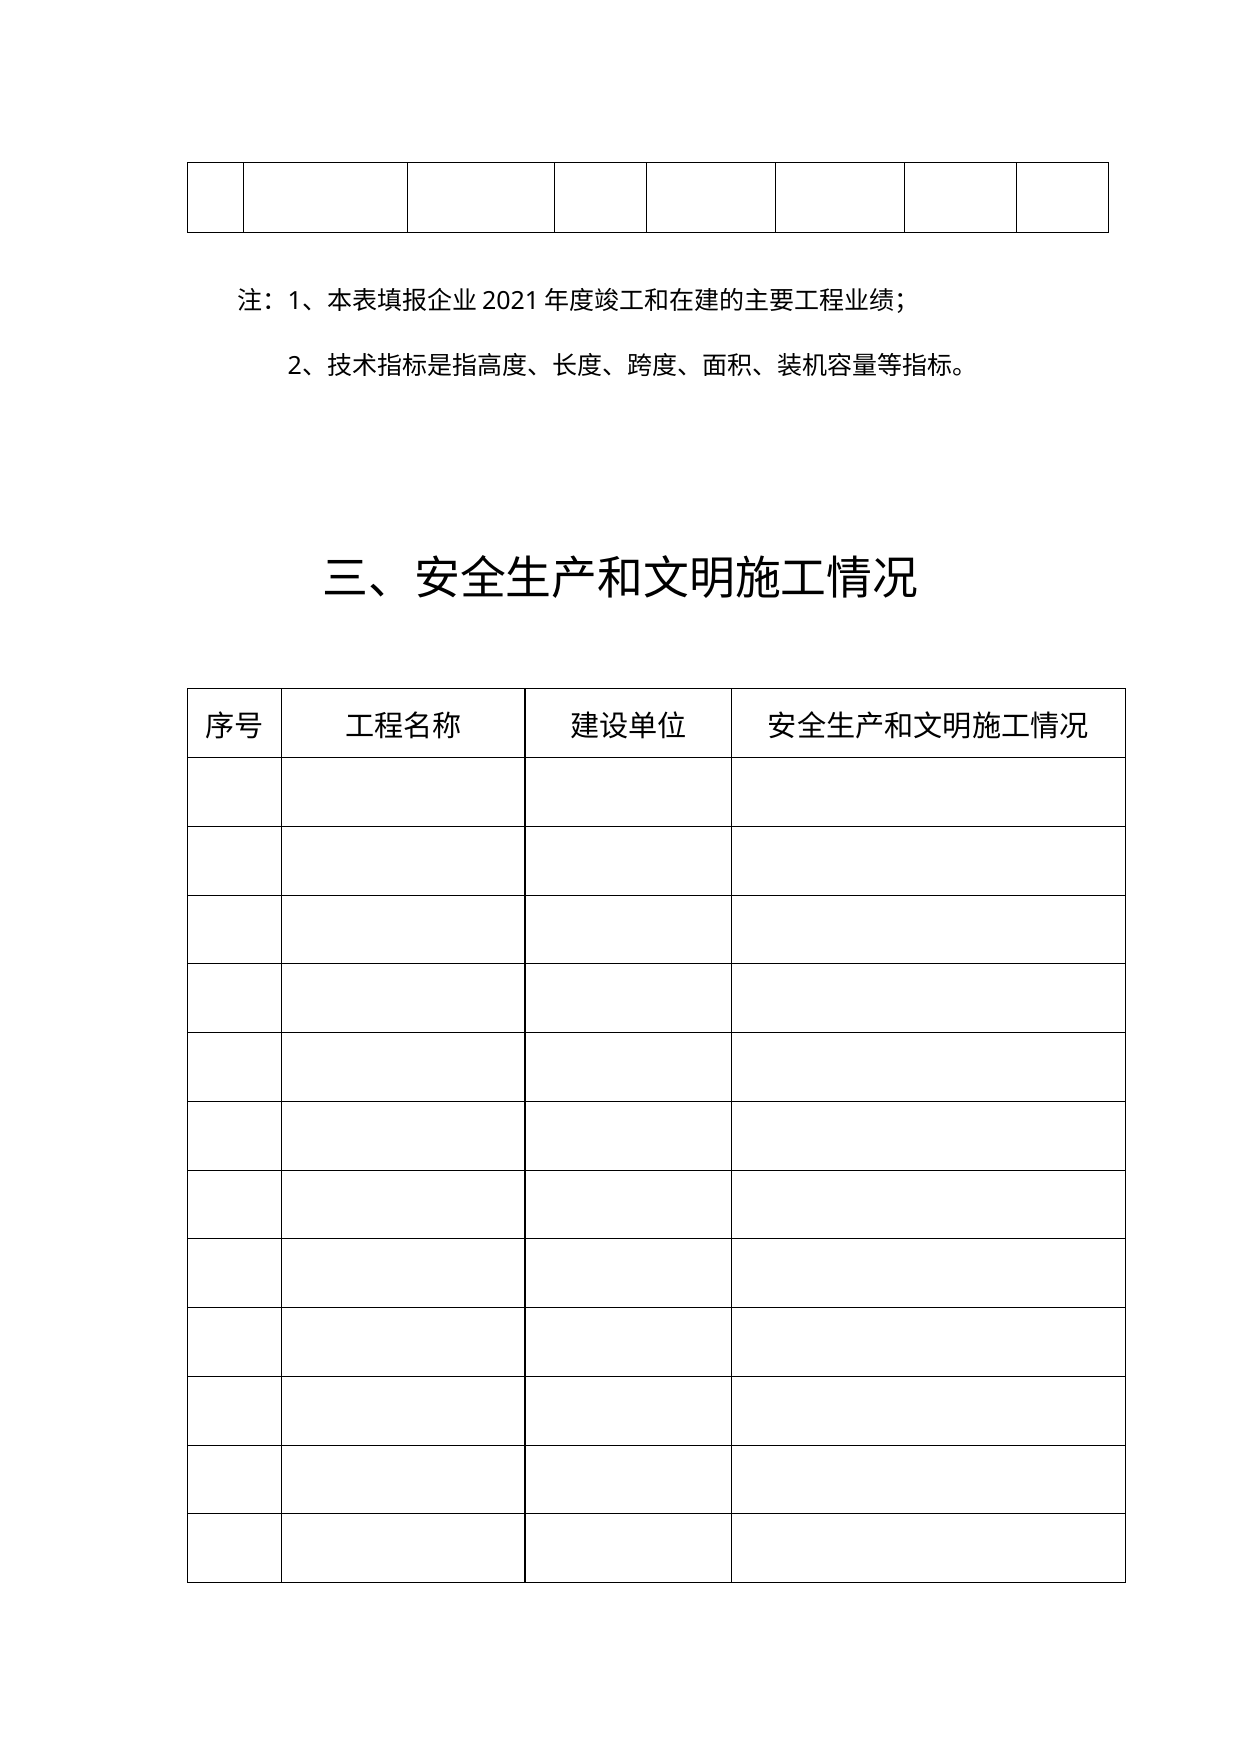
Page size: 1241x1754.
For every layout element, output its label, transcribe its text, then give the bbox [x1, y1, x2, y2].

table_cell [188, 163, 243, 232]
table_cell [282, 758, 524, 826]
table_cell [732, 1239, 1125, 1307]
table_cell [282, 896, 524, 963]
text 注：1、本表填报企业2021年度竣工和在建的主要工程业绩； [187, 266, 1053, 331]
table_cell [188, 1514, 281, 1582]
table_cell [732, 827, 1125, 894]
table_cell [776, 163, 904, 232]
table_cell [526, 1308, 731, 1376]
table_cell [188, 1446, 281, 1513]
text 2、技术指标是指高度、长度、跨度、面积、装机容量等指标。 [187, 331, 1053, 396]
table_cell [732, 1377, 1125, 1444]
table_cell [282, 827, 524, 894]
table_cell [282, 1308, 524, 1376]
table_cell [732, 1308, 1125, 1376]
table_cell [282, 1514, 524, 1582]
table_cell [282, 1239, 524, 1307]
table_cell [526, 1171, 731, 1238]
table_cell [732, 1171, 1125, 1238]
table_cell [905, 163, 1016, 232]
table_cell [244, 163, 407, 232]
table_header 序号 [188, 689, 281, 757]
table_cell [188, 1033, 281, 1101]
table_cell [188, 758, 281, 826]
table_cell [526, 1446, 731, 1513]
table_cell [188, 1171, 281, 1238]
table_cell [188, 1239, 281, 1307]
table_cell [282, 1171, 524, 1238]
table_cell [282, 1102, 524, 1169]
table_cell [526, 896, 731, 963]
table_cell [282, 1446, 524, 1513]
table_cell [526, 964, 731, 1032]
text 三、安全生产和文明施工情况 [187, 526, 1053, 623]
table_cell [732, 1446, 1125, 1513]
table_cell [732, 1102, 1125, 1169]
table_cell [732, 758, 1125, 826]
table_cell [732, 964, 1125, 1032]
table_header 工程名称 [282, 689, 524, 757]
table_cell [282, 1377, 524, 1444]
table_cell [188, 1102, 281, 1169]
table_cell [188, 964, 281, 1032]
table_cell [408, 163, 554, 232]
table_cell [282, 964, 524, 1032]
table_cell [526, 827, 731, 894]
table_header 建设单位 [526, 689, 731, 757]
table_cell [526, 1102, 731, 1169]
table_cell [188, 896, 281, 963]
table_cell [282, 1033, 524, 1101]
table_cell [526, 1239, 731, 1307]
table_cell [526, 1514, 731, 1582]
table_cell [526, 1377, 731, 1444]
table_cell [188, 1377, 281, 1444]
table_header 安全生产和文明施工情况 [732, 689, 1125, 757]
table_cell [188, 827, 281, 894]
table_cell [647, 163, 775, 232]
table_cell [732, 1033, 1125, 1101]
table_cell [188, 1308, 281, 1376]
table_cell [526, 1033, 731, 1101]
table_cell [555, 163, 646, 232]
table_cell [732, 896, 1125, 963]
table_cell [732, 1514, 1125, 1582]
table_cell [526, 758, 731, 826]
table_cell [1017, 163, 1108, 232]
